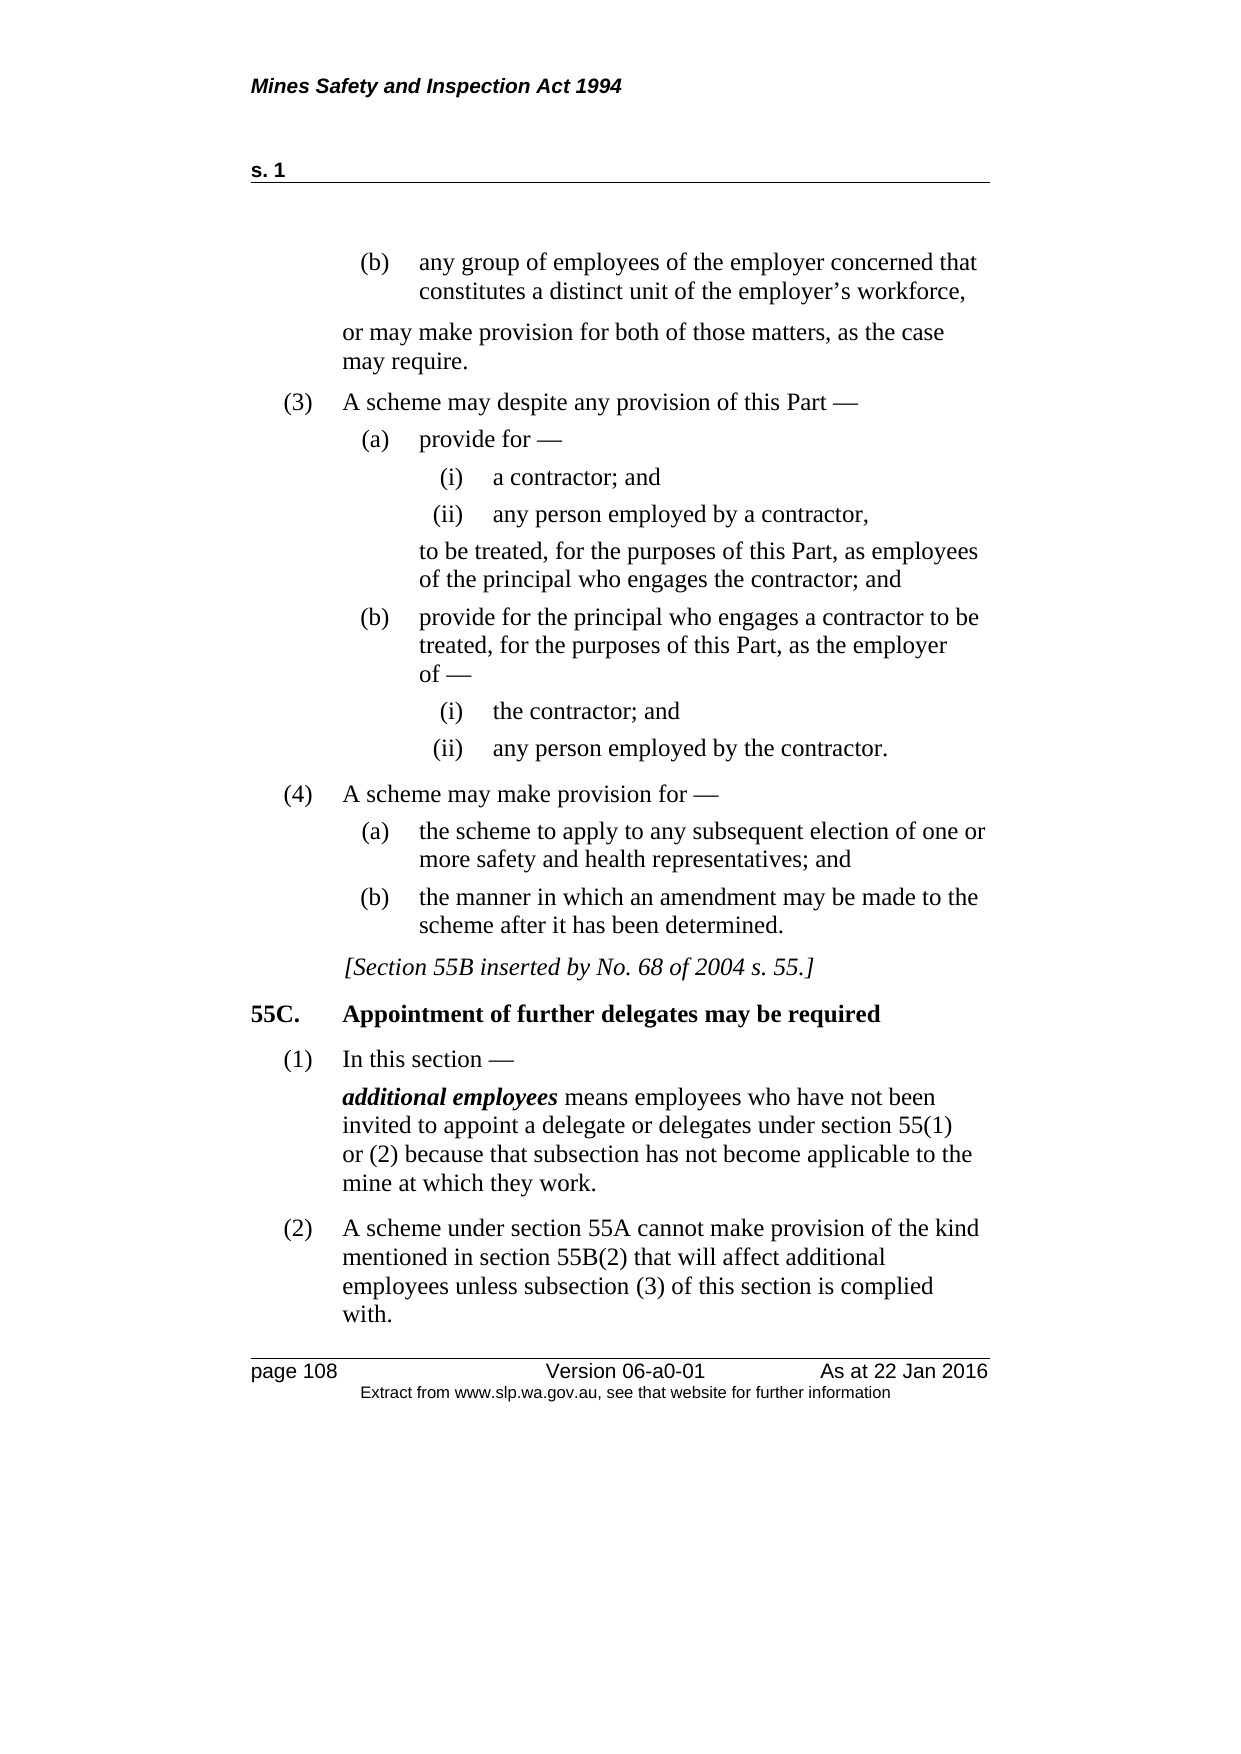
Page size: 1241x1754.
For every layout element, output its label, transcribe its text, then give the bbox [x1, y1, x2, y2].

text to be treated, for the purposes of this Part, as employees of the principal who engages the contractor; and [251, 536, 990, 593]
text (ii) any person employed by a contractor, [251, 499, 990, 527]
text (1) In this section — [251, 1044, 990, 1073]
text (b) the manner in which an amendment may be made to the scheme after it has been determined. [251, 882, 990, 939]
text additional employees means employees who have not been invited to appoint a delegate or delegates under section 55(1) or (2) because that subsection has not become applicable to the mine at which they work. [251, 1082, 990, 1197]
text (3) A scheme may despite any provision of this Part — [251, 387, 990, 416]
text (2) A scheme under section 55A cannot make provision of the kind mentioned in section 55B(2) that will affect additional employees unless subsection (3) of this section is complied with. [251, 1213, 990, 1328]
text (i) a contractor; and [251, 462, 990, 490]
text (a) the scheme to apply to any subsequent election of one or more safety and health representatives; and [251, 816, 990, 873]
text (i) the contractor; and [251, 696, 990, 725]
subtitle 55C. Appointment of further delegates may be required [251, 999, 990, 1028]
text (b) any group of employees of the employer concerned that constitutes a distinct unit of the employer’s workforce, [251, 247, 990, 305]
text [Section 55B inserted by No. 68 of 2004 s. 55.] [251, 952, 990, 980]
text (4) A scheme may make provision for — [251, 779, 990, 807]
text (b) provide for the principal who engages a contractor to be treated, for the purposes of this Part, as the employer of — [251, 602, 990, 688]
text or may make provision for both of those matters, as the case may require. [251, 317, 990, 375]
text (a) provide for — [251, 424, 990, 453]
text (ii) any person employed by the contractor. [251, 733, 990, 762]
